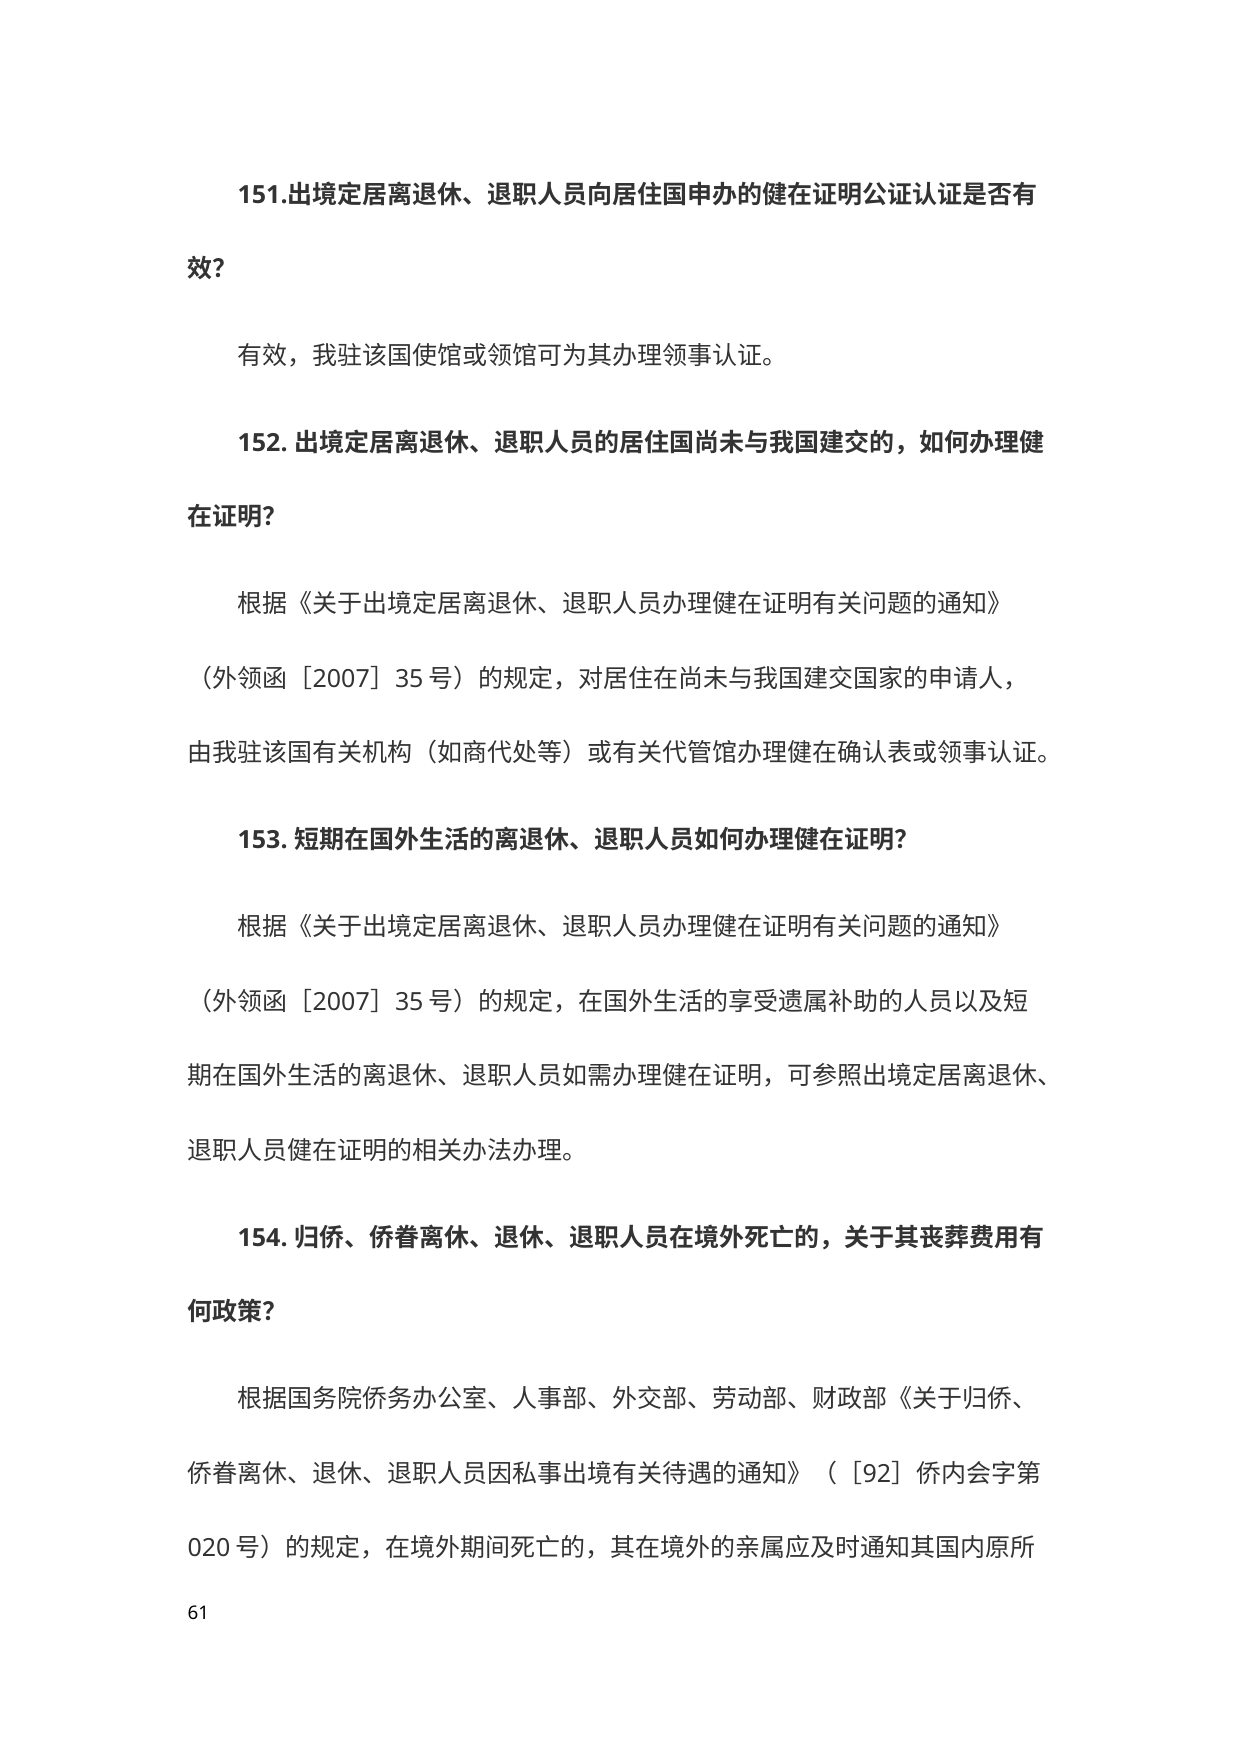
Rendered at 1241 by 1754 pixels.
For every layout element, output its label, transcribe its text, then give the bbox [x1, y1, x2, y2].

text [187, 1364, 1053, 1578]
text 154. 归侨、侨眷离休、退休、退职人员在境外死亡的，关于其丧葬费用有何政策？ [187, 1203, 1053, 1342]
text 152. 出境定居离退休、退职人员的居住国尚未与我国建交的，如何办理健在证明？ [187, 408, 1053, 547]
text 根据《关于出境定居离退休、退职人员办理健在证明有关问题的通知》（外领函［2007］35号）的规定，对居住在尚未与我国建交国家的申请人，由我驻该国有关机构（如商代处等）或有关代管馆办理健在确认表或领事认证。 [187, 569, 1053, 783]
text 153. 短期在国外生活的离退休、退职人员如何办理健在证明？ [187, 805, 1053, 870]
text 根据《关于出境定居离退休、退职人员办理健在证明有关问题的通知》（外领函［2007］35号）的规定，在国外生活的享受遗属补助的人员以及短期在国外生活的离退休、退职人员如需办理健在证明，可参照出境定居离退休、退职人员健在证明的相关办法办理。 [187, 892, 1053, 1181]
text 151.出境定居离退休、退职人员向居住国申办的健在证明公证认证是否有效？ [187, 160, 1053, 299]
text 有效，我驻该国使馆或领馆可为其办理领事认证。 [187, 321, 1053, 386]
